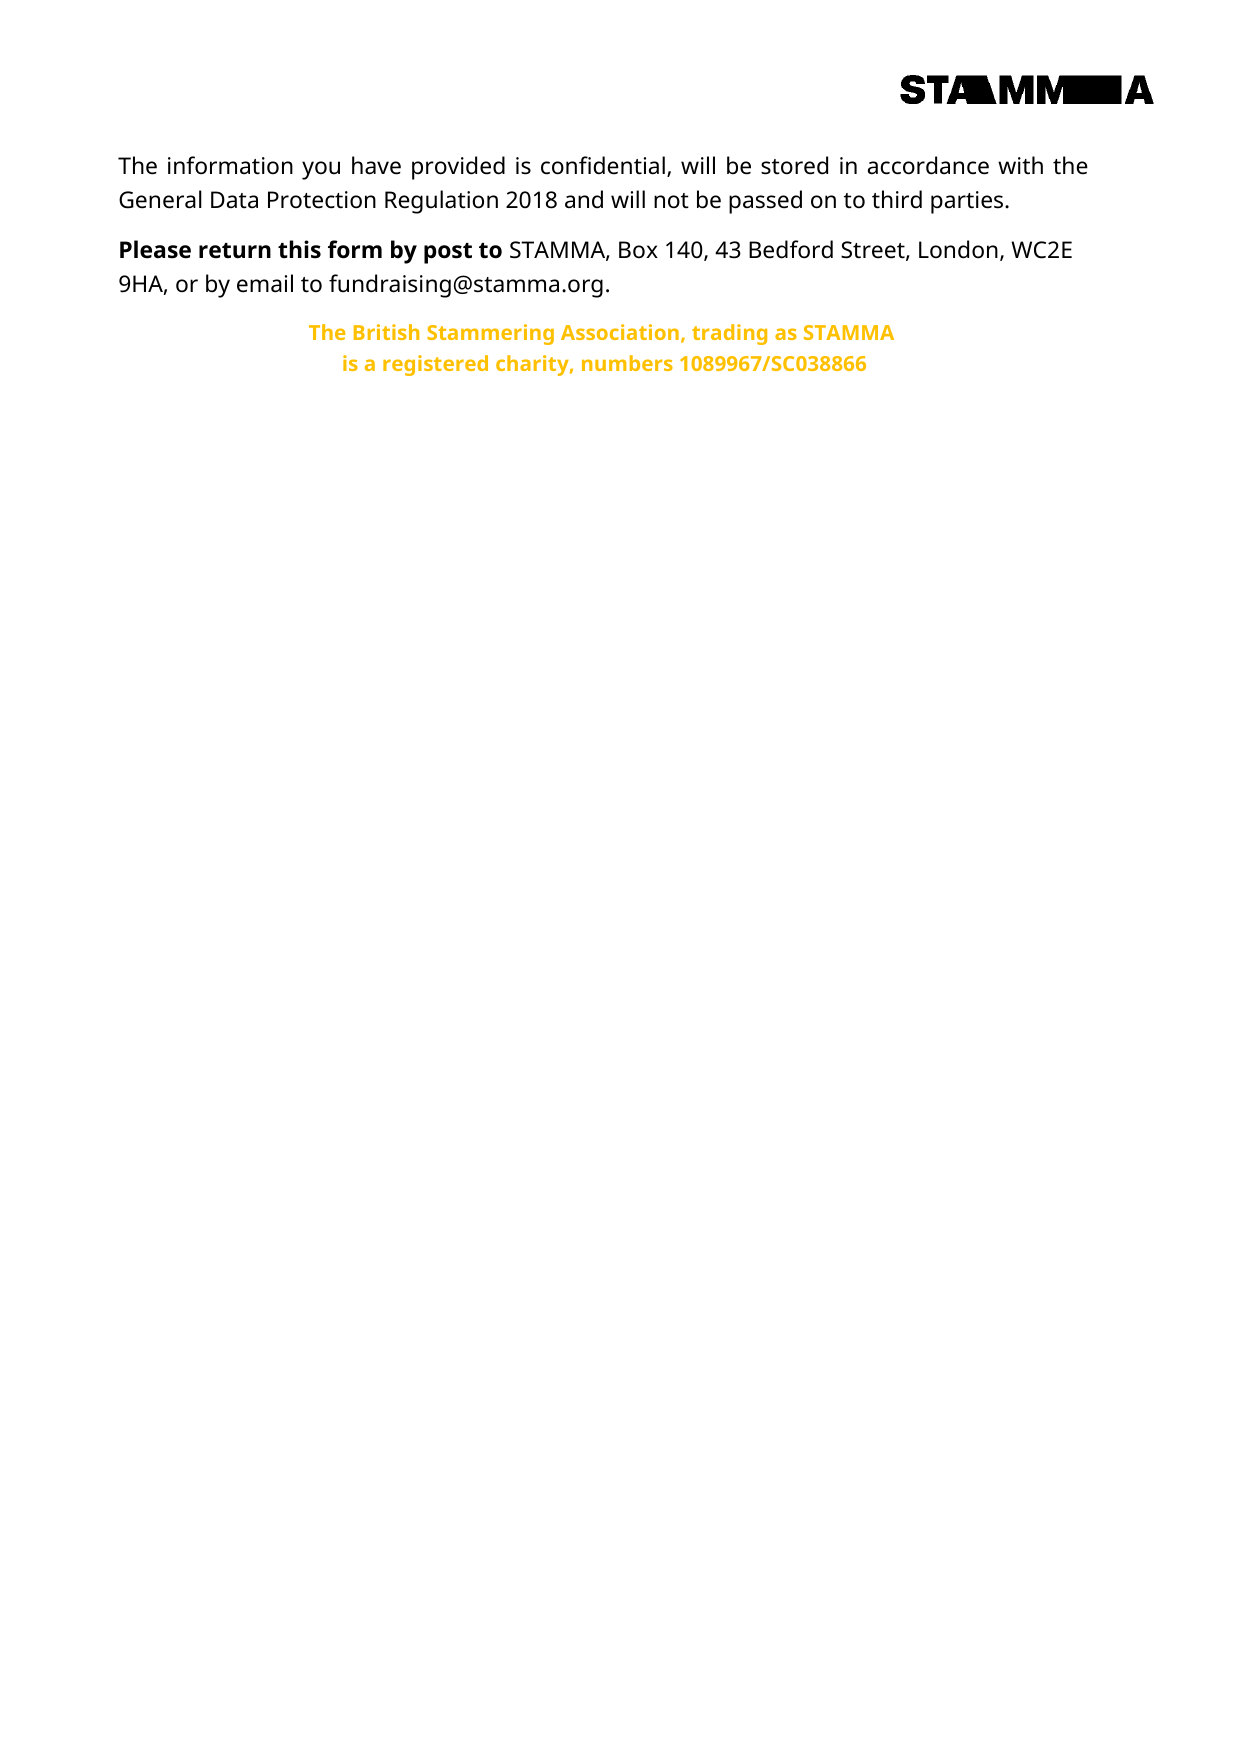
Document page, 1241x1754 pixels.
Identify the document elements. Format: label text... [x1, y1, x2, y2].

text The British Stammering Association, trading as STAMMA is a registered charity, numbers 1089967/SC038866 [118, 318, 1090, 377]
picture [896, 66, 1156, 115]
text Please return this form by post to STAMMA, Box 140, 43 Bedford Street, London, WC2E 9HA, or by email to fundraising@stamma.org. [118, 234, 1090, 299]
text The information you have provided is confidential, will be stored in accordance with the General Data Protection Regulation 2018 and will not be passed on to third parties. [118, 150, 1090, 215]
